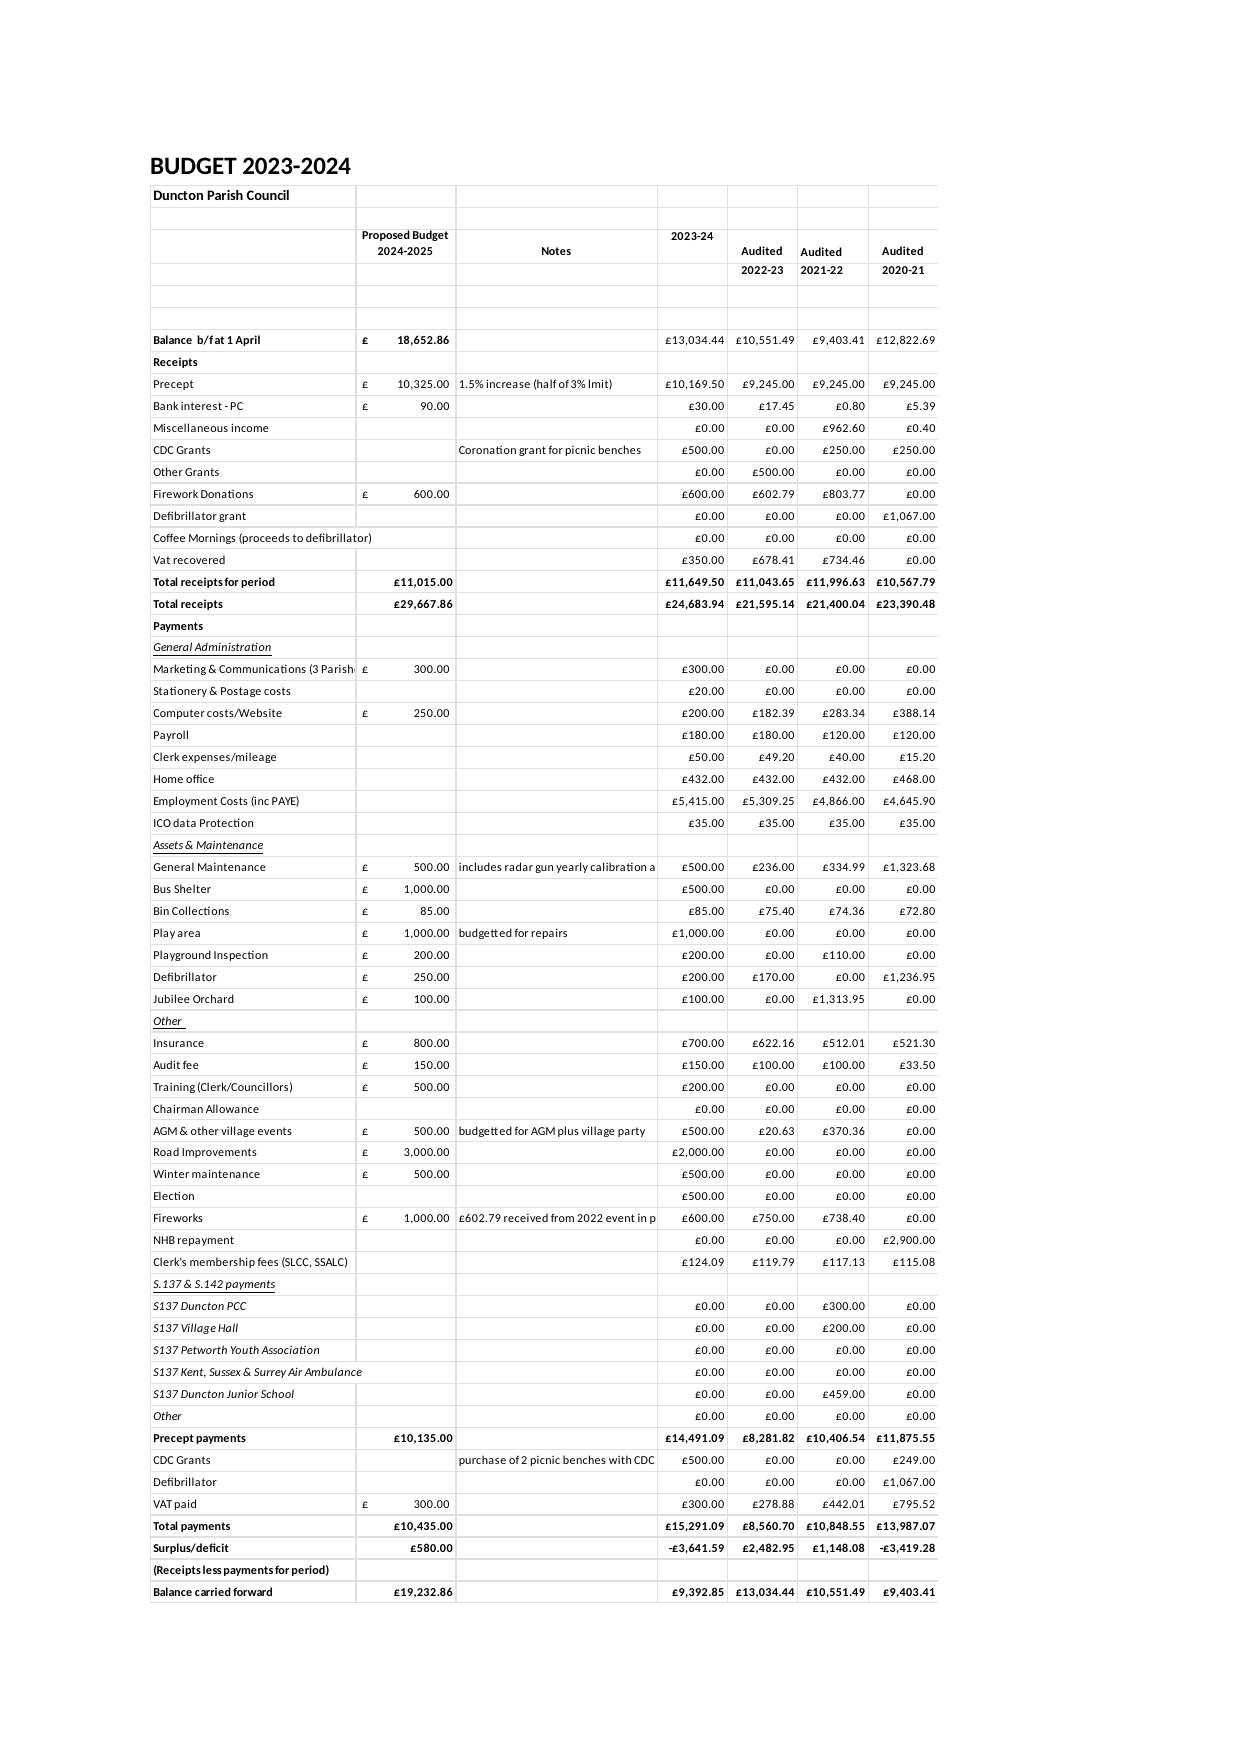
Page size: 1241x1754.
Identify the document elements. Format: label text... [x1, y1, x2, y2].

text BUDGET 2023-2024 [150, 150, 1128, 181]
